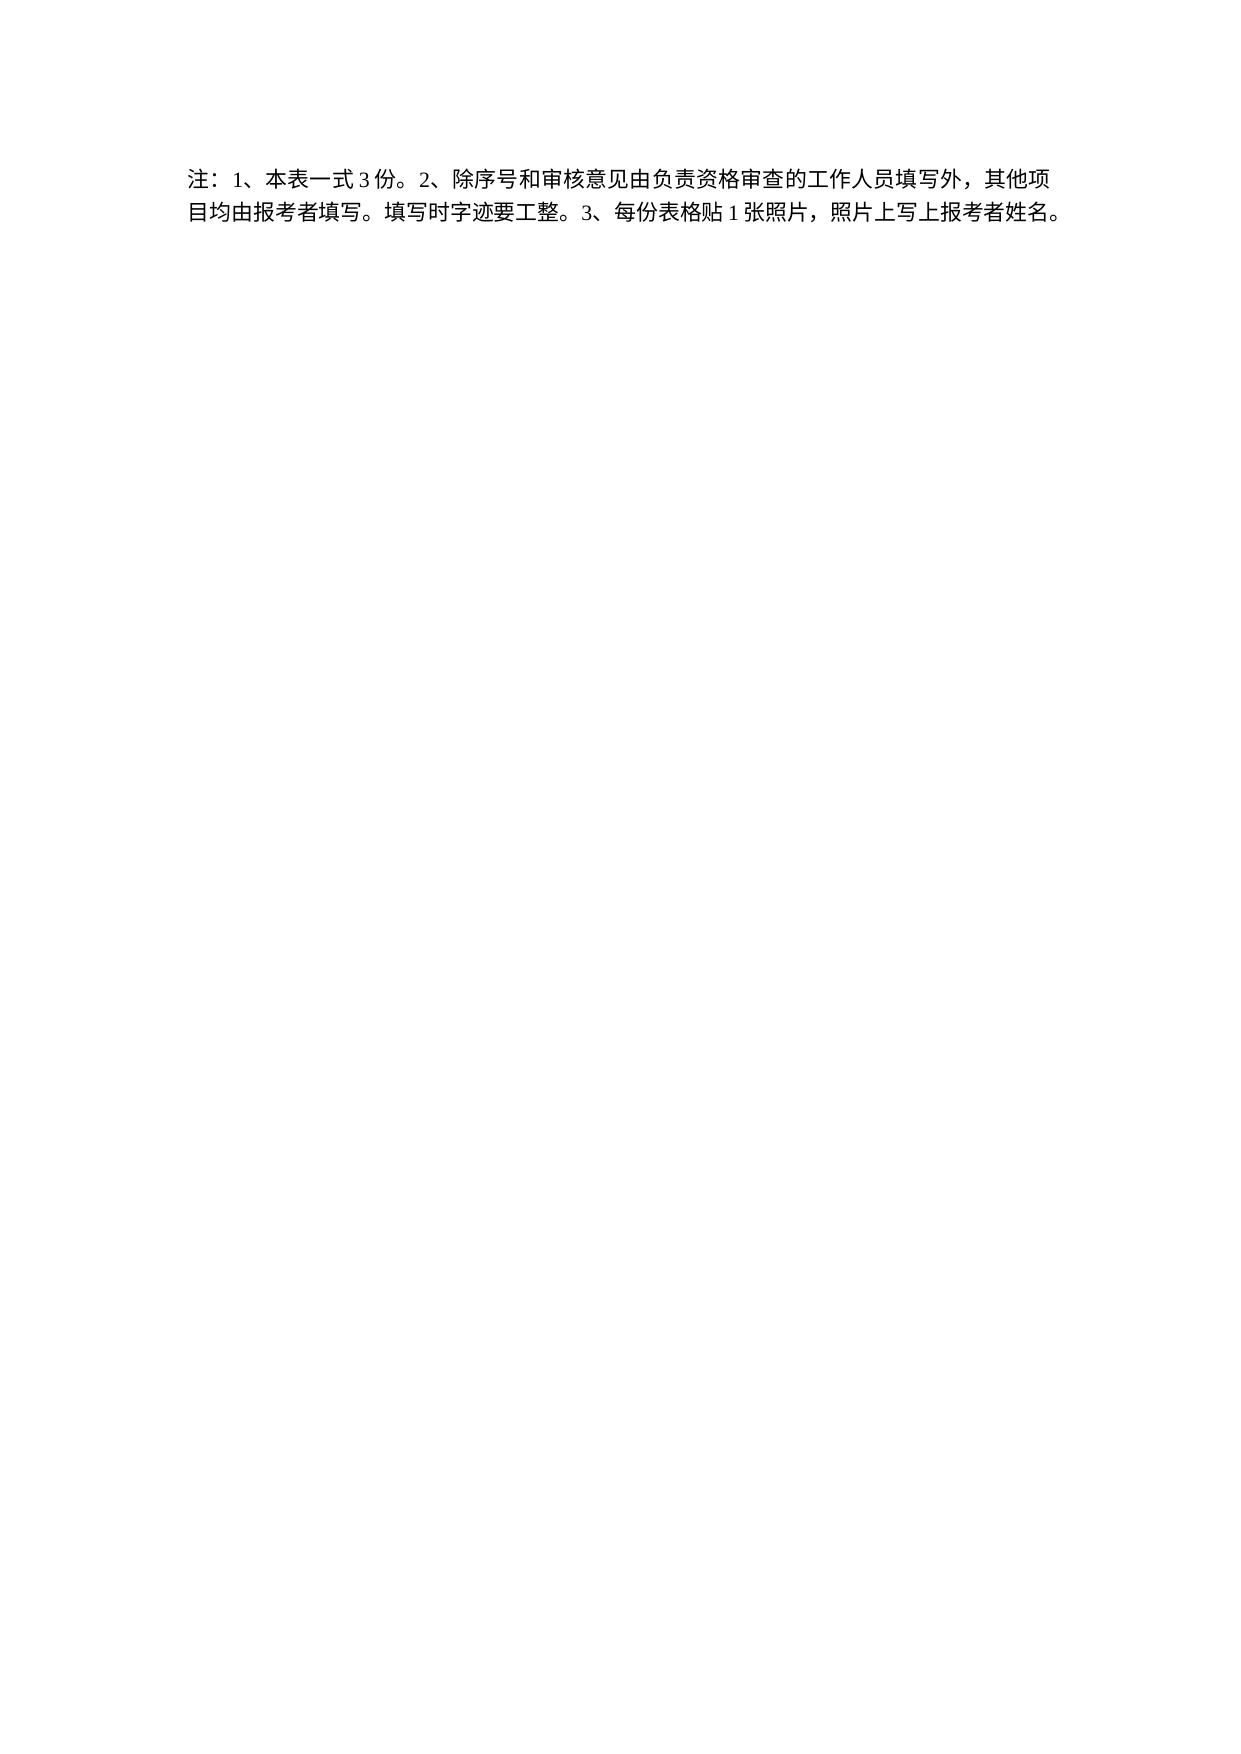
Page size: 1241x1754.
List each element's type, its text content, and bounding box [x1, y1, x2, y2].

text 注：1、本表一式3份。2、除序号和审核意见由负责资格审查的工作人员填写外，其他项目均由报考者填写。填写时字迹要工整。3、每份表格贴1张照片，照片上写上报考者姓名。 [187, 162, 1053, 227]
